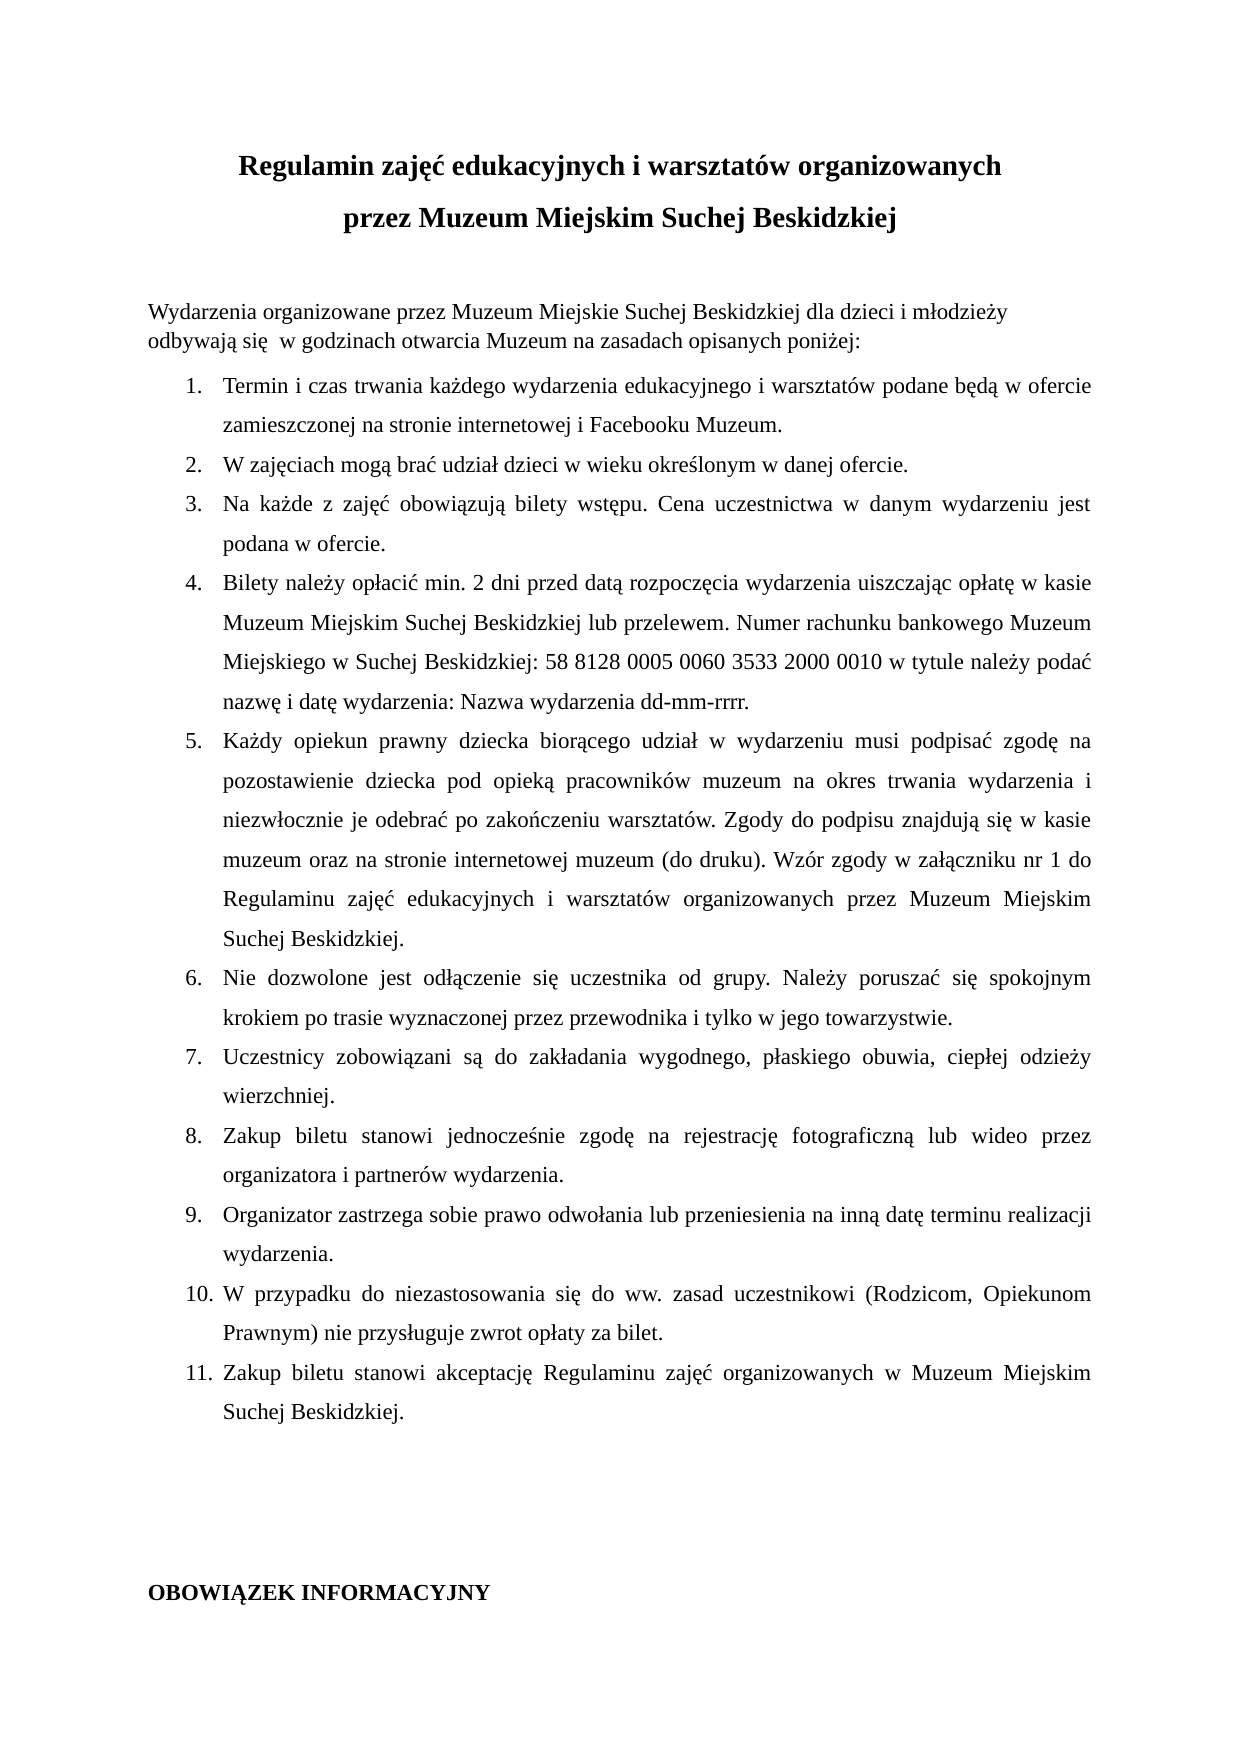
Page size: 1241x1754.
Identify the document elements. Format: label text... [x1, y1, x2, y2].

list W zajęciach mogą brać udział dzieci w wieku określonym w danej ofercie. [185, 451, 1093, 477]
list Bilety należy opłacić min. 2 dni przed datą rozpoczęcia wydarzenia uiszczając opłatę w kasie Muzeum Miejskim Suchej Beskidzkiej lub przelewem. Numer rachunku bankowego Muzeum Miejskiego w Suchej Beskidzkiej: 58 8128 0005 0060 3533 2000 0010 w tytule należy podać nazwę i datę wydarzenia: Nazwa wydarzenia dd-mm-rrrr. [185, 569, 1093, 714]
list Zakup biletu stanowi jednocześnie zgodę na rejestrację fotograficzną lub wideo przez organizatora i partnerów wydarzenia. [185, 1122, 1093, 1188]
list Termin i czas trwania każdego wydarzenia edukacyjnego i warsztatów podane będą w ofercie zamieszczonej na stronie internetowej i Facebooku Muzeum. [185, 372, 1093, 438]
list W przypadku do niezastosowania się do ww. zasad uczestnikowi (Rodzicom, Opiekunom Prawnym) nie przysługuje zwrot opłaty za bilet. [185, 1280, 1093, 1346]
list Każdy opiekun prawny dziecka biorącego udział w wydarzeniu musi podpisać zgodę na pozostawienie dziecka pod opieką pracowników muzeum na okres trwania wydarzenia i niezwłocznie je odebrać po zakończeniu warsztatów. Zgody do podpisu znajdują się w kasie muzeum oraz na stronie internetowej muzeum (do druku). Wzór zgody w załączniku nr 1 do Regulaminu zajęć edukacyjnych i warsztatów organizowanych przez Muzeum Miejskim Suchej Beskidzkiej. [185, 727, 1093, 951]
list Zakup biletu stanowi akceptację Regulaminu zajęć organizowanych w Muzeum Miejskim Suchej Beskidzkiej. [185, 1359, 1093, 1425]
list Organizator zastrzega sobie prawo odwołania lub przeniesienia na inną datę terminu realizacji wydarzenia. [185, 1201, 1093, 1267]
list Na każde z zajęć obowiązują bilety wstępu. Cena uczestnictwa w danym wydarzeniu jest podana w ofercie. [185, 490, 1093, 556]
text przez Muzeum Miejskim Suchej Beskidzkiej [148, 200, 1093, 234]
text OBOWIĄZEK INFORMACYJNY [148, 1578, 1093, 1605]
list Nie dozwolone jest odłączenie się uczestnika od grupy. Należy poruszać się spokojnym krokiem po trasie wyznaczonej przez przewodnika i tylko w jego towarzystwie. [185, 964, 1093, 1030]
text Regulamin zajęć edukacyjnych i warsztatów organizowanych [148, 148, 1093, 181]
list Uczestnicy zobowiązani są do zakładania wygodnego, płaskiego obuwia, ciepłej odzieży wierzchniej. [185, 1043, 1093, 1109]
text Wydarzenia organizowane przez Muzeum Miejskie Suchej Beskidzkiej dla dzieci i młodzieży odbywają się w godzinach otwarcia Muzeum na zasadach opisanych poniżej: [148, 298, 1093, 353]
